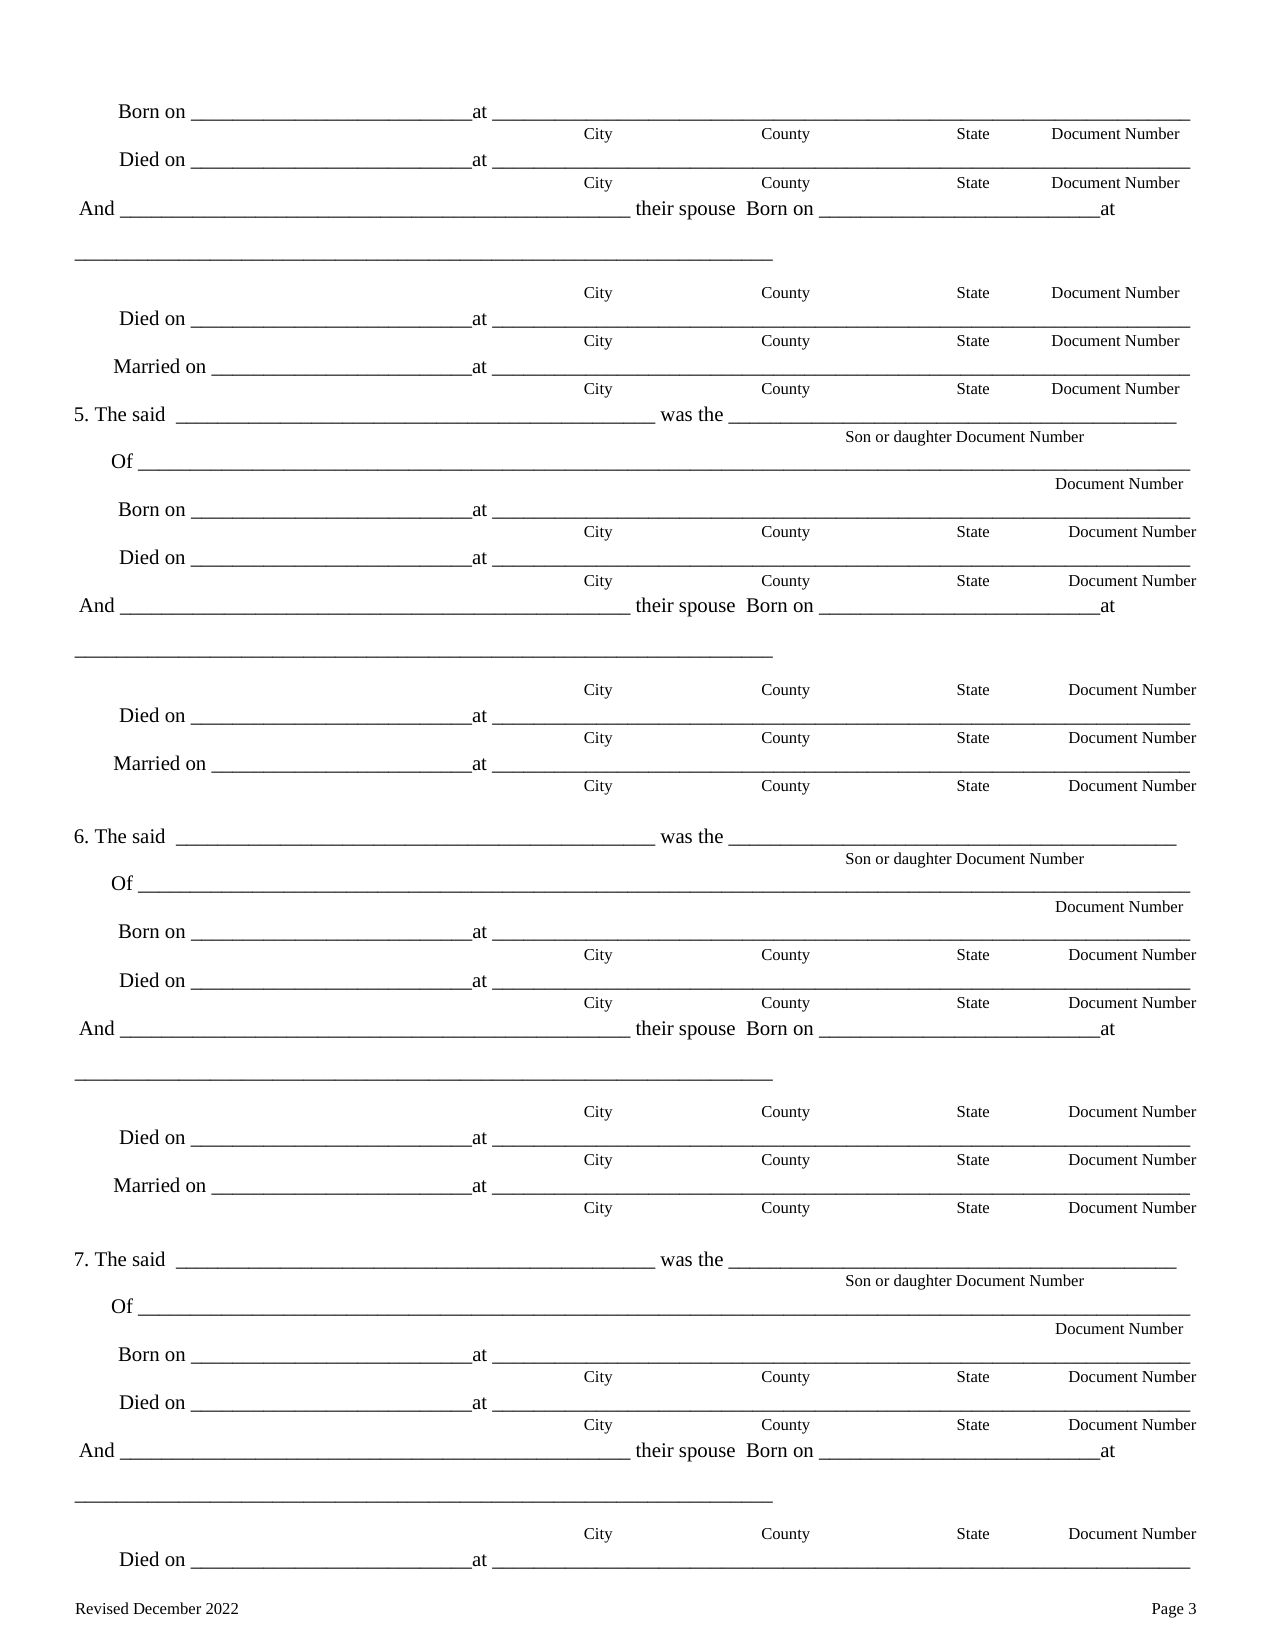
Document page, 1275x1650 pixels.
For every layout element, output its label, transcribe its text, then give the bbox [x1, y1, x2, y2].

text City County State Document Number [75, 993, 1201, 1012]
text City County State Document Number [75, 124, 1201, 143]
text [75, 1524, 1201, 1543]
text Document Number [75, 896, 1183, 916]
text Document Number [75, 474, 1183, 493]
text Died on ___________________________at ___________________________________________________________________ [73, 1547, 1201, 1571]
text City County State Document Number [75, 1150, 1201, 1169]
text City County State Document Number [75, 522, 1201, 541]
text Died on ___________________________at ___________________________________________________________________ [73, 545, 1201, 569]
text Born on ___________________________at ___________________________________________________________________ [73, 497, 1201, 521]
text City County State Document Number [75, 172, 1201, 192]
text City County State Document Number [75, 728, 1201, 747]
text City County State Document Number [75, 679, 1201, 699]
text City County State Document Number [75, 944, 1201, 963]
text Married on _________________________at ___________________________________________________________________ [73, 1173, 1201, 1197]
text City County State Document Number [75, 1367, 1201, 1386]
text City County State Document Number [75, 379, 1201, 398]
text Died on ___________________________at ___________________________________________________________________ [73, 306, 1201, 329]
text Died on ___________________________at ___________________________________________________________________ [73, 1390, 1201, 1414]
text Born on ___________________________at ___________________________________________________________________ [73, 1341, 1201, 1366]
text City County State Document Number [75, 1198, 1201, 1217]
text Died on ___________________________at ___________________________________________________________________ [73, 967, 1201, 992]
text Of _____________________________________________________________________________________________________ [73, 449, 1201, 473]
text 5. The said ______________________________________________ was the ___________________________________________ Son or daughter Document Number [73, 402, 1198, 446]
text Document Number [75, 1319, 1183, 1338]
text Of _____________________________________________________________________________________________________ [73, 871, 1201, 895]
text Married on _________________________at ___________________________________________________________________ [73, 354, 1201, 378]
text Died on ___________________________at ___________________________________________________________________ [73, 703, 1201, 727]
text City County State Document Number [75, 282, 1201, 302]
text City County State Document Number [75, 570, 1201, 589]
text 6. The said ______________________________________________ was the ___________________________________________ Son or daughter Document Number [73, 824, 1198, 868]
text Of _____________________________________________________________________________________________________ [73, 1293, 1201, 1318]
text City County State Document Number [75, 1415, 1201, 1434]
text City County State Document Number [75, 776, 1201, 795]
text Died on ___________________________at ___________________________________________________________________ [73, 147, 1201, 171]
text City County State Document Number [75, 331, 1201, 350]
text City County State Document Number [75, 1102, 1201, 1121]
text 7. The said ______________________________________________ was the ___________________________________________ Son or daughter Document Number [73, 1246, 1198, 1290]
text Born on ___________________________at ___________________________________________________________________ [73, 919, 1201, 943]
text Married on _________________________at ___________________________________________________________________ [73, 751, 1201, 775]
text Born on ___________________________at ___________________________________________________________________ [73, 99, 1201, 123]
text Died on ___________________________at ___________________________________________________________________ [73, 1125, 1201, 1149]
